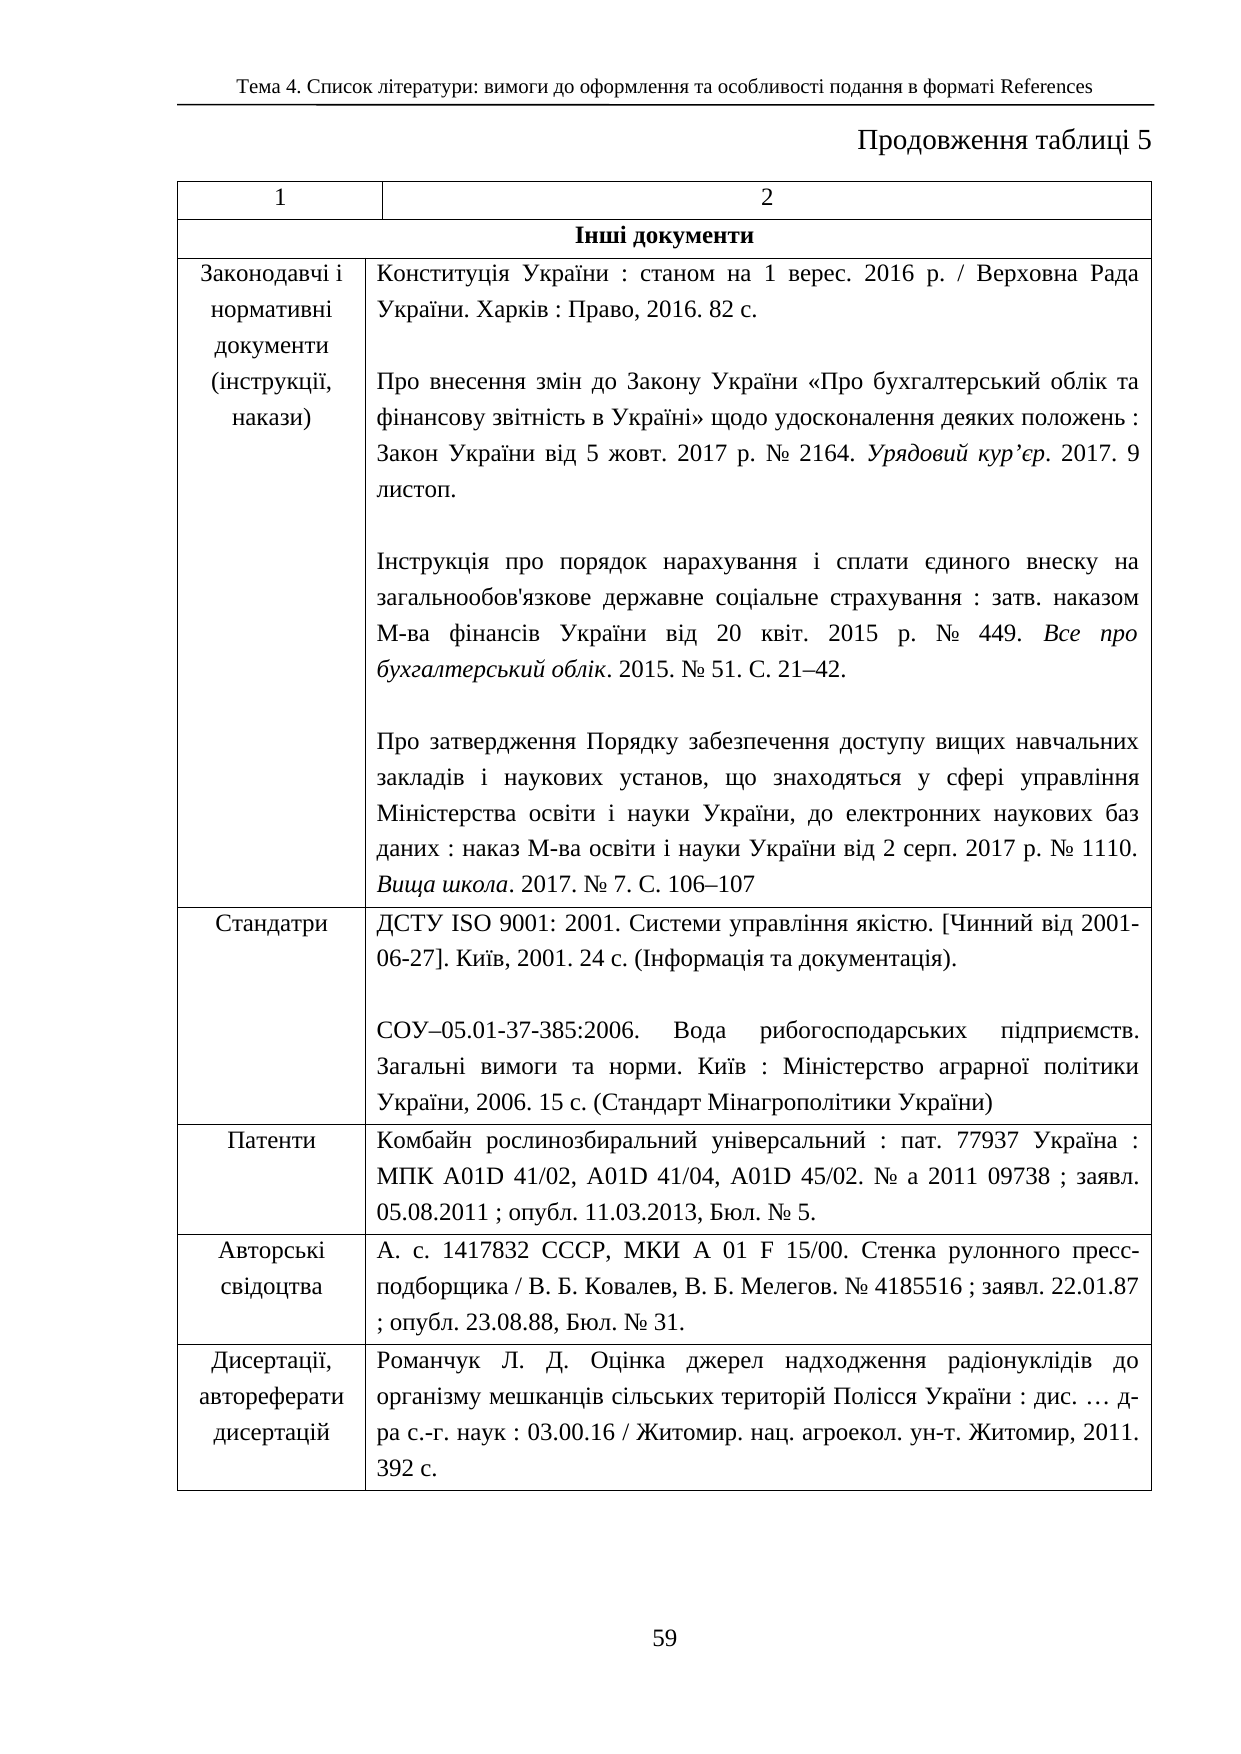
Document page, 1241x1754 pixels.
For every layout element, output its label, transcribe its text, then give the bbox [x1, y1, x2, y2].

table_cell Інші документи [178, 220, 1151, 257]
table_cell Авторські свідоцтва [178, 1235, 365, 1344]
table_cell ДСТУ ISO 9001: 2001. Системи управління якістю. [Чинний від 2001-06-27]. Київ, 2001. 24 с. (Інформація та документація). СОУ–05.01-37-385:2006. Вода рибогосподарських підприємств. Загальні вимоги та норми. Київ : Міністерство аграрної політики України, 2006. 15 с. (Стандарт Мінагрополітики України) [366, 908, 1151, 1124]
table_cell Романчук Л. Д. Оцінка джерел надходження радіонуклідів до організму мешканців сільських територій Полісся України : дис. … д-ра с.-г. наук : 03.00.16 / Житомир. нац. агроекол. ун-т. Житомир, 2011. 392 с. [366, 1345, 1151, 1490]
table_cell Дисертації, автореферати дисертацій [178, 1345, 365, 1490]
table_cell А. с. 1417832 СССР, МКИ A 01 F 15/00. Стенка рулонного пресс-подборщика / В. Б. Ковалев, В. Б. Мелегов. № 4185516 ; заявл. 22.01.87 ; опубл. 23.08.88, Бюл. № 31. [366, 1235, 1151, 1344]
table_cell Стандатри [178, 908, 365, 1124]
table_cell Конституція України : станом на 1 верес. 2016 р. / Верховна Рада України. Харків : Право, 2016. 82 с. Про внесення змін до Закону України «Про бухгалтерський облік та фінансову звітність в Україні» щодо удосконалення деяких положень : Закон України від 5 жовт. 2017 р. № 2164. Урядовий кур’єр. 2017. 9 листоп. Інструкція про порядок нарахування і сплати єдиного внеску на загальнообов'язкове державне соціальне страхування : затв. наказом М-ва фінансів України від 20 квіт. 2015 р. № 449. Все про бухгалтерський облік. 2015. № 51. С. 21–42. Про затвердження Порядку забезпечення доступу вищих навчальних закладів і наукових установ, що знаходяться у сфері управління Міністерства освіти і науки України, до електронних наукових баз даних : наказ М-ва освіти і науки України від 2 серп. 2017 р. № 1110. Вища школа. 2017. № 7. С. 106–107 [366, 259, 1151, 907]
table_header 1 [178, 182, 382, 219]
table_cell Комбайн рослинозбиральний універсальний : пат. 77937 Україна : МПК A01D 41/02, A01D 41/04, A01D 45/02. № а 2011 09738 ; заявл. 05.08.2011 ; опубл. 11.03.2013, Бюл. № 5. [366, 1125, 1151, 1234]
text Продовження таблиці 5 [177, 122, 1152, 155]
table_cell Законодавчі і нормативні документи (інструкції, накази) [178, 259, 365, 907]
table_header 2 [383, 182, 1151, 219]
table_cell Патенти [178, 1125, 365, 1234]
